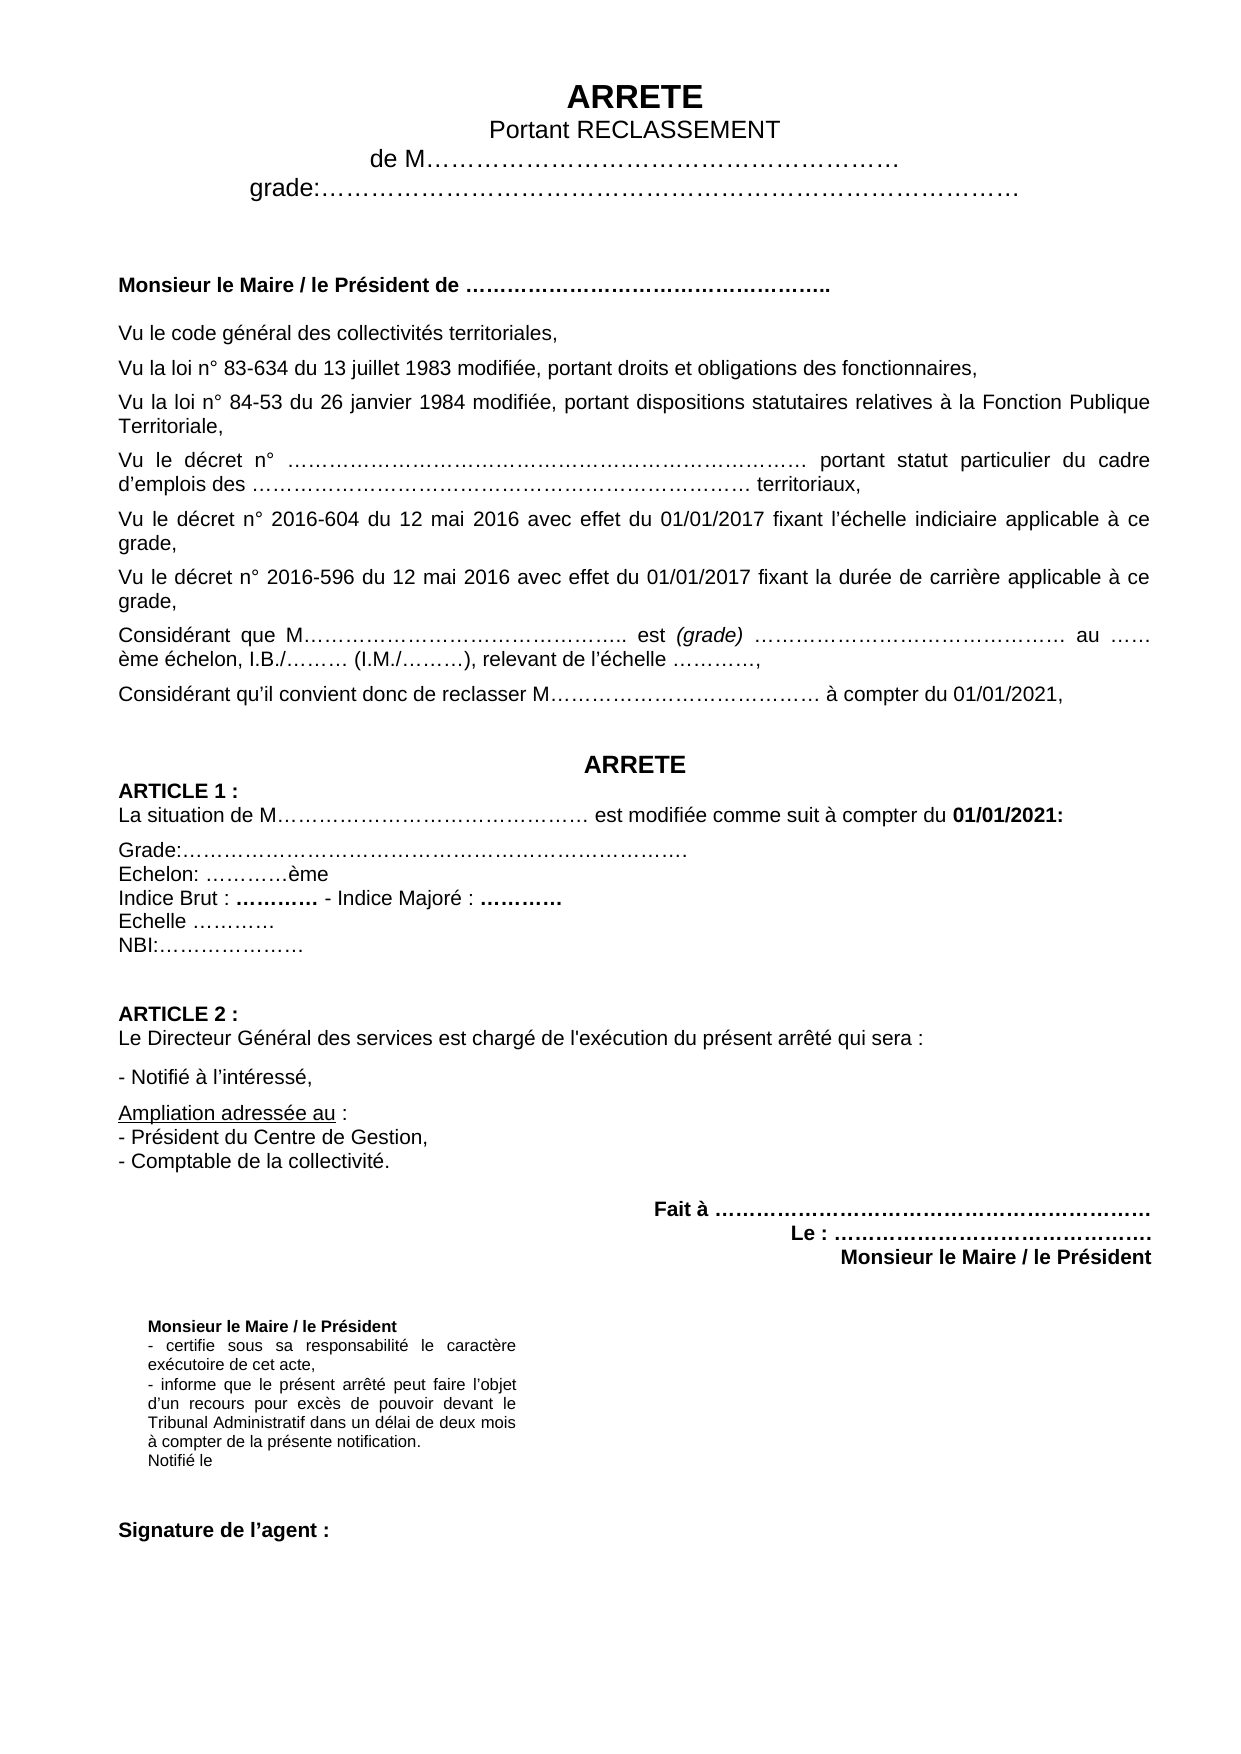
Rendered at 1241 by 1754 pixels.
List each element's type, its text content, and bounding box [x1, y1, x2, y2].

text ARTICLE 2 : [118, 1002, 1152, 1026]
text grade:………………………………………………………………………… [118, 173, 1152, 201]
text de M………………………………………………… [118, 144, 1152, 173]
text Fait à ……………………………………………………… [118, 1197, 1152, 1221]
text Vu la loi n° 84-53 du 26 janvier 1984 modifiée, portant dispositions statutaires relatives à la Fonction Publique Territoriale, [118, 390, 1152, 438]
text Echelon: …………ème [118, 861, 1152, 885]
text Indice Brut : ………… - Indice Majoré : ………… [118, 885, 1152, 909]
text Vu le décret n° 2016-604 du 12 mai 2016 avec effet du 01/01/2017 fixant l’échelle indiciaire applicable à ce grade, [118, 507, 1152, 554]
text Vu le décret n° ………………………………………………………………… portant statut particulier du cadre d’emplois des ……………………………………………………………… territoriaux, [118, 448, 1152, 496]
text Le Directeur Général des services est chargé de l'exécution du présent arrêté qui sera : [118, 1026, 1152, 1050]
text Signature de l’agent : [118, 1518, 1152, 1542]
text - certifie sous sa responsabilité le caractère exécutoire de cet acte, [148, 1336, 517, 1374]
text Notifié le [148, 1451, 517, 1470]
text Ampliation adressée au : [118, 1101, 1152, 1125]
text Le : ………………………………………. [118, 1221, 1152, 1245]
text Monsieur le Maire / le Président de …………………………………………….. [118, 273, 1152, 297]
text Portant RECLASSEMENT [118, 115, 1152, 144]
text Considérant que M……………………………………….. est (grade) ……………………………………… au ……ème échelon, I.B./……… (I.M./………), relevant de l’échelle …………, [118, 623, 1152, 671]
text Monsieur le Maire / le Président [118, 1245, 1152, 1269]
text - Notifié à l’intéressé, [118, 1064, 1152, 1088]
text ARTICLE 1 : [118, 779, 1152, 803]
text Vu le décret n° 2016-596 du 12 mai 2016 avec effet du 01/01/2017 fixant la durée de carrière applicable à ce grade, [118, 565, 1152, 613]
text Considérant qu’il convient donc de reclasser M………………………………… à compter du 01/01/2021, [118, 682, 1152, 706]
text - informe que le présent arrêté peut faire l’objet d’un recours pour excès de pouvoir devant le Tribunal Administratif dans un délai de deux mois à compter de la présente notification. [148, 1374, 517, 1451]
text NBI:………………… [118, 933, 1152, 957]
text Grade:………………………………………………………………. [118, 837, 1152, 861]
text ARRETE [118, 750, 1152, 779]
title ARRETE [118, 77, 1152, 115]
text Vu le code général des collectivités territoriales, [118, 321, 1152, 345]
text Monsieur le Maire / le Président [148, 1317, 517, 1336]
text - Comptable de la collectivité. [118, 1149, 1152, 1173]
text Echelle ………… [118, 909, 1152, 933]
text La situation de M……………………………………… est modifiée comme suit à compter du 01/01/2021: [118, 803, 1152, 827]
text - Président du Centre de Gestion, [118, 1125, 1152, 1149]
text Vu la loi n° 83-634 du 13 juillet 1983 modifiée, portant droits et obligations des fonctionnaires, [118, 356, 1152, 379]
